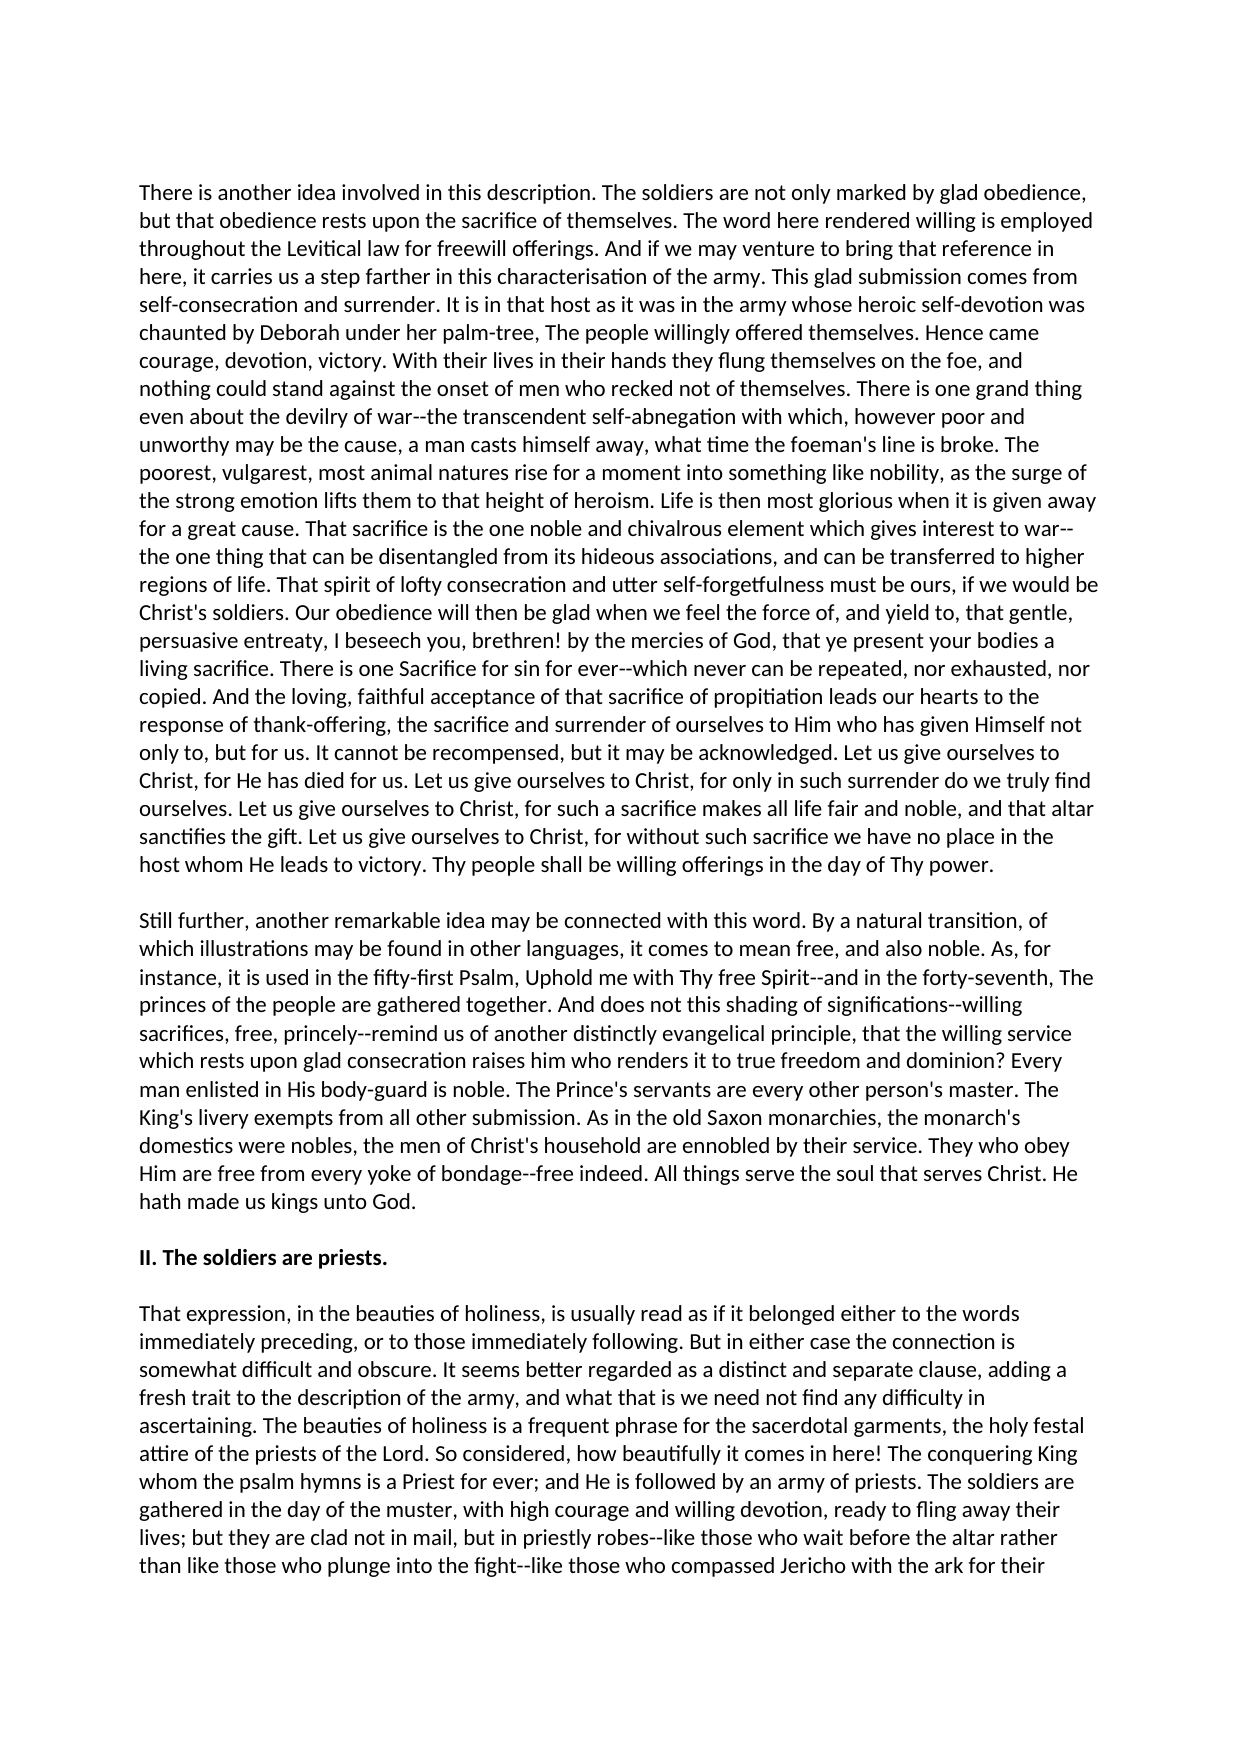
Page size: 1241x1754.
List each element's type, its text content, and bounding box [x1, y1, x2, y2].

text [139, 1299, 1101, 1579]
text There is another idea involved in this description. The soldiers are not only marked by glad obedience, but that obedience rests upon the sacrifice of themselves. The word here rendered willing is employed throughout the Levitical law for freewill offerings. And if we may venture to bring that reference in here, it carries us a step farther in this characterisation of the army. This glad submission comes from self-consecration and surrender. It is in that host as it was in the army whose heroic self-devotion was chaunted by Deborah under her palm-tree, The people willingly offered themselves. Hence came courage, devotion, victory. With their lives in their hands they flung themselves on the foe, and nothing could stand against the onset of men who recked not of themselves. There is one grand thing even about the devilry of war--the transcendent self-abnegation with which, however poor and unworthy may be the cause, a man casts himself away, what time the foeman's line is broke. The poorest, vulgarest, most animal natures rise for a moment into something like nobility, as the surge of the strong emotion lifts them to that height of heroism. Life is then most glorious when it is given away for a great cause. That sacrifice is the one noble and chivalrous element which gives interest to war--the one thing that can be disentangled from its hideous associations, and can be transferred to higher regions of life. That spirit of lofty consecration and utter self-forgetfulness must be ours, if we would be Christ's soldiers. Our obedience will then be glad when we feel the force of, and yield to, that gentle, persuasive entreaty, I beseech you, brethren! by the mercies of God, that ye present your bodies a living sacrifice. There is one Sacrifice for sin for ever--which never can be repeated, nor exhausted, nor copied. And the loving, faithful acceptance of that sacrifice of propitiation leads our hearts to the response of thank-offering, the sacrifice and surrender of ourselves to Him who has given Himself not only to, but for us. It cannot be recompensed, but it may be acknowledged. Let us give ourselves to Christ, for He has died for us. Let us give ourselves to Christ, for only in such surrender do we truly find ourselves. Let us give ourselves to Christ, for such a sacrifice makes all life fair and noble, and that altar sanctifies the gift. Let us give ourselves to Christ, for without such sacrifice we have no place in the host whom He leads to victory. Thy people shall be willing offerings in the day of Thy power. [139, 178, 1101, 878]
text II. The soldiers are priests. [139, 1243, 1101, 1271]
text Still further, another remarkable idea may be connected with this word. By a natural transition, of which illustrations may be found in other languages, it comes to mean free, and also noble. As, for instance, it is used in the fifty-first Psalm, Uphold me with Thy free Spirit--and in the forty-seventh, The princes of the people are gathered together. And does not this shading of significations--willing sacrifices, free, princely--remind us of another distinctly evangelical principle, that the willing service which rests upon glad consecration raises him who renders it to true freedom and dominion? Every man enlisted in His body-guard is noble. The Prince's servants are every other person's master. The King's livery exempts from all other submission. As in the old Saxon monarchies, the monarch's domestics were nobles, the men of Christ's household are ennobled by their service. They who obey Him are free from every yoke of bondage--free indeed. All things serve the soul that serves Christ. He hath made us kings unto God. [139, 907, 1101, 1215]
